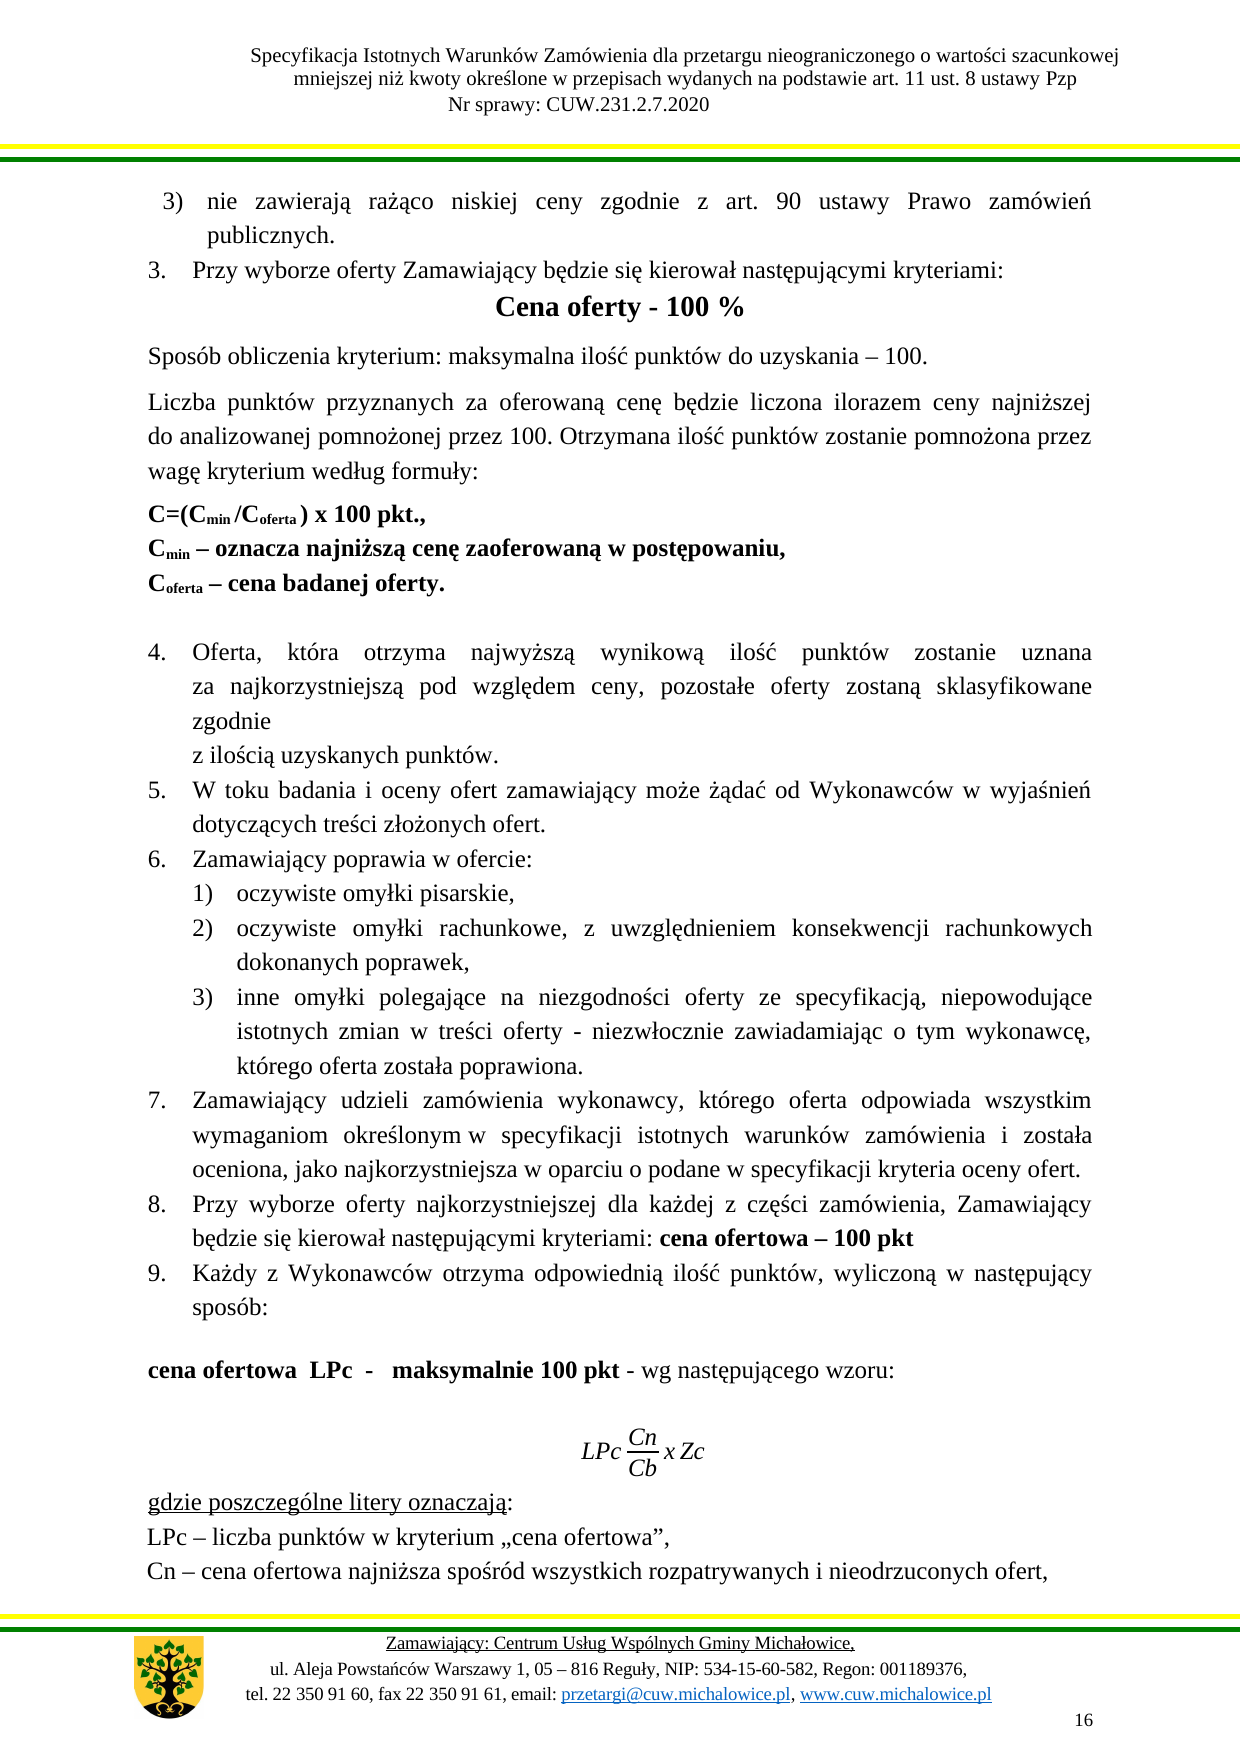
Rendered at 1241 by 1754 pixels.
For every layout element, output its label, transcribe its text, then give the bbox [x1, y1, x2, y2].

list oczywiste omyłki pisarskie, [192, 878, 1093, 907]
list Oferta, która otrzyma najwyższą wynikową ilość punktów zostanie uznana za najkorzystniejszą pod względem ceny, pozostałe oferty zostaną sklasyfikowane zgodnie z ilością uzyskanych punktów. [148, 637, 1093, 769]
text cena ofertowa LPc - maksymalnie 100 pkt - wg następującego wzoru: [148, 1355, 1093, 1384]
list nie zawierają rażąco niskiej ceny zgodnie z art. 90 ustawy Prawo zamówień publicznych. [162, 186, 1093, 249]
list Zamawiający udzieli zamówienia wykonawcy, którego oferta odpowiada wszystkim wymaganiom określonym w specyfikacji istotnych warunków zamówienia i została oceniona, jako najkorzystniejsza w oparciu o podane w specyfikacji kryteria oceny ofert. [148, 1085, 1093, 1183]
text LPc – liczba punktów w kryterium „cena ofertowa”, [147, 1522, 1093, 1550]
text Cena oferty - 100 % [148, 289, 1093, 323]
text gdzie poszczególne litery oznaczają: [148, 1487, 1093, 1516]
list Przy wyborze oferty Zamawiający będzie się kierował następującymi kryteriami: [148, 255, 1093, 283]
list W toku badania i oceny ofert zamawiający może żądać od Wykonawców w wyjaśnień dotyczących treści złożonych ofert. [148, 775, 1093, 838]
text Coferta – cena badanej oferty. [148, 568, 1093, 597]
text Cn – cena ofertowa najniższa spośród wszystkich rozpatrywanych i nieodrzuconych ofert, [147, 1556, 1093, 1585]
list inne omyłki polegające na niezgodności oferty ze specyfikacją, niepowodujące istotnych zmian w treści oferty - niezwłocznie zawiadamiając o tym wykonawcę, którego oferta została poprawiona. [192, 982, 1093, 1079]
list Każdy z Wykonawców otrzyma odpowiednią ilość punktów, wyliczoną w następujący sposób: [148, 1258, 1093, 1321]
picture [134, 1636, 204, 1719]
text Liczba punktów przyznanych za oferowaną cenę będzie liczona ilorazem ceny najniższej do analizowanej pomnożonej przez 100. Otrzymana ilość punktów zostanie pomnożona przez wagę kryterium według formuły: [148, 387, 1093, 484]
list Przy wyborze oferty najkorzystniejszej dla każdej z części zamówienia, Zamawiający będzie się kierował następującymi kryteriami: cena ofertowa – 100 pkt [148, 1189, 1093, 1252]
list Zamawiający poprawia w ofercie: [148, 844, 1093, 873]
text C=(Cmin /Coferta ) x 100 pkt., [148, 499, 1093, 528]
text Cmin – oznacza najniższą cenę zaoferowaną w postępowaniu, [148, 533, 1093, 562]
text Sposób obliczenia kryterium: maksymalna ilość punktów do uzyskania – 100. [148, 341, 1093, 370]
list oczywiste omyłki rachunkowe, z uwzględnieniem konsekwencji rachunkowych dokonanych poprawek, [192, 913, 1093, 976]
